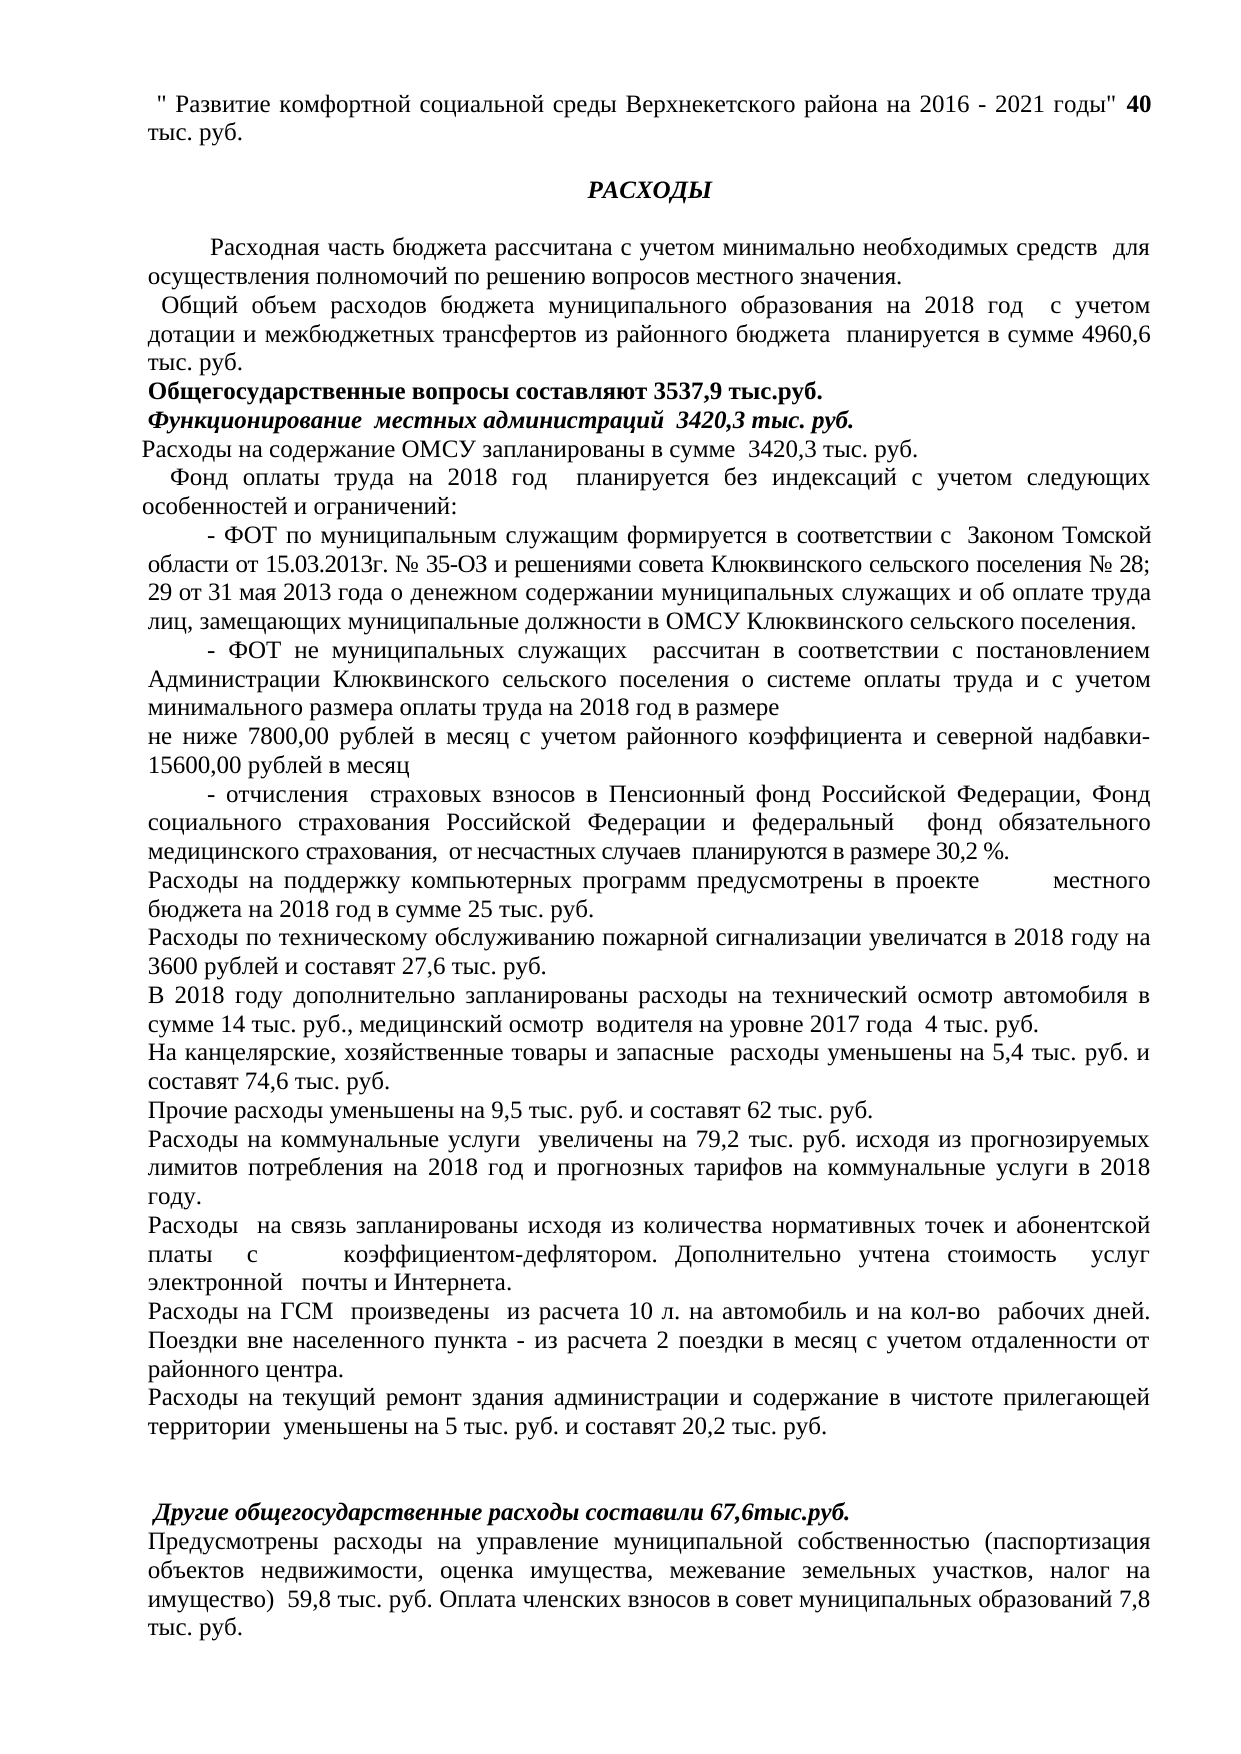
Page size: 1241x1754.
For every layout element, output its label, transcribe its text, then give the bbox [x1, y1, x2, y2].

text Другие общегосударственные расходы составили 67,6тыс.руб. [148, 1497, 1152, 1526]
text Расходы на текущий ремонт здания администрации и содержание в чистоте прилегающей территории уменьшены на 5 тыс. руб. и составят 20,2 тыс. руб. [148, 1382, 1152, 1440]
text Расходы на ГСМ произведены из расчета 10 л. на автомобиль и на кол-во рабочих дней. Поездки вне населенного пункта - из расчета 2 поездки в месяц с учетом отдаленности от районного центра. [148, 1296, 1152, 1382]
text В 2018 году дополнительно запланированы расходы на технический осмотр автомобиля в сумме 14 тыс. руб., медицинский осмотр водителя на уровне 2017 года 4 тыс. руб. [148, 980, 1152, 1037]
text не ниже 7800,00 рублей в месяц с учетом районного коэффициента и северной надбавки-15600,00 рублей в месяц [148, 721, 1152, 779]
text Функционирование местных администраций 3420,3 тыс. руб. [148, 405, 1152, 434]
text - отчисления страховых взносов в Пенсионный фонд Российской Федерации, Фонд социального страхования Российской Федерации и федеральный фонд обязательного медицинского страхования, от несчастных случаев планируются в размере 30,2 %. [148, 779, 1152, 865]
text - ФОТ не муниципальных служащих рассчитан в соответствии с постановлением Администрации Клюквинского сельского поселения о системе оплаты труда и с учетом минимального размера оплаты труда на 2018 год в размере [148, 635, 1152, 721]
text Расходы на коммунальные услуги увеличены на 79,2 тыс. руб. исходя из прогнозируемых лимитов потребления на 2018 год и прогнозных тарифов на коммунальные услуги в 2018 году. [148, 1124, 1152, 1210]
text На канцелярские, хозяйственные товары и запасные расходы уменьшены на 5,4 тыс. руб. и составят 74,6 тыс. руб. [148, 1037, 1152, 1095]
text Общий объем расходов бюджета муниципального образования на 2018 год с учетом дотации и межбюджетных трансфертов из районного бюджета планируется в сумме 4960,6 тыс. руб. [148, 290, 1152, 376]
text Расходы на поддержку компьютерных программ предусмотрены в проекте местного бюджета на 2018 год в сумме 25 тыс. руб. [148, 865, 1152, 922]
text Расходы на связь запланированы исходя из количества нормативных точек и абонентской платы с коэффициентом-дефлятором. Дополнительно учтена стоимость услуг электронной почты и Интернета. [148, 1210, 1152, 1296]
text Общегосударственные вопросы составляют 3537,9 тыс.руб. [148, 376, 1152, 405]
text Фонд оплаты труда на 2018 год планируется без индексаций с учетом следующих особенностей и ограничений: [112, 462, 1152, 520]
text - ФОТ по муниципальным служащим формируется в соответствии с Законом Томской области от 15.03.2013г. № 35-ОЗ и решениями совета Клюквинского сельского поселения № 28; 29 от 31 мая 2013 года о денежном содержании муниципальных служащих и об оплате труда лиц, замещающих муниципальные должности в ОМСУ Клюквинского сельского поселения. [148, 520, 1152, 635]
text Расходная часть бюджета рассчитана с учетом минимально необходимых средств для осуществления полномочий по решению вопросов местного значения. [148, 232, 1152, 290]
text " Развитие комфортной социальной среды Верхнекетского района на 2016 - 2021 годы" 40 тыс. руб. [148, 89, 1152, 146]
text РАСХОДЫ [148, 175, 1152, 204]
text Прочие расходы уменьшены на 9,5 тыс. руб. и составят 62 тыс. руб. [148, 1095, 1152, 1124]
text Расходы на содержание ОМСУ запланированы в сумме 3420,3 тыс. руб. [110, 434, 1152, 462]
text Расходы по техническому обслуживанию пожарной сигнализации увеличатся в 2018 году на 3600 рублей и составят 27,6 тыс. руб. [148, 922, 1152, 980]
text Предусмотрены расходы на управление муниципальной собственностью (паспортизация объектов недвижимости, оценка имущества, межевание земельных участков, налог на имущество) 59,8 тыс. руб. Оплата членских взносов в совет муниципальных образований 7,8 тыс. руб. [148, 1526, 1152, 1641]
